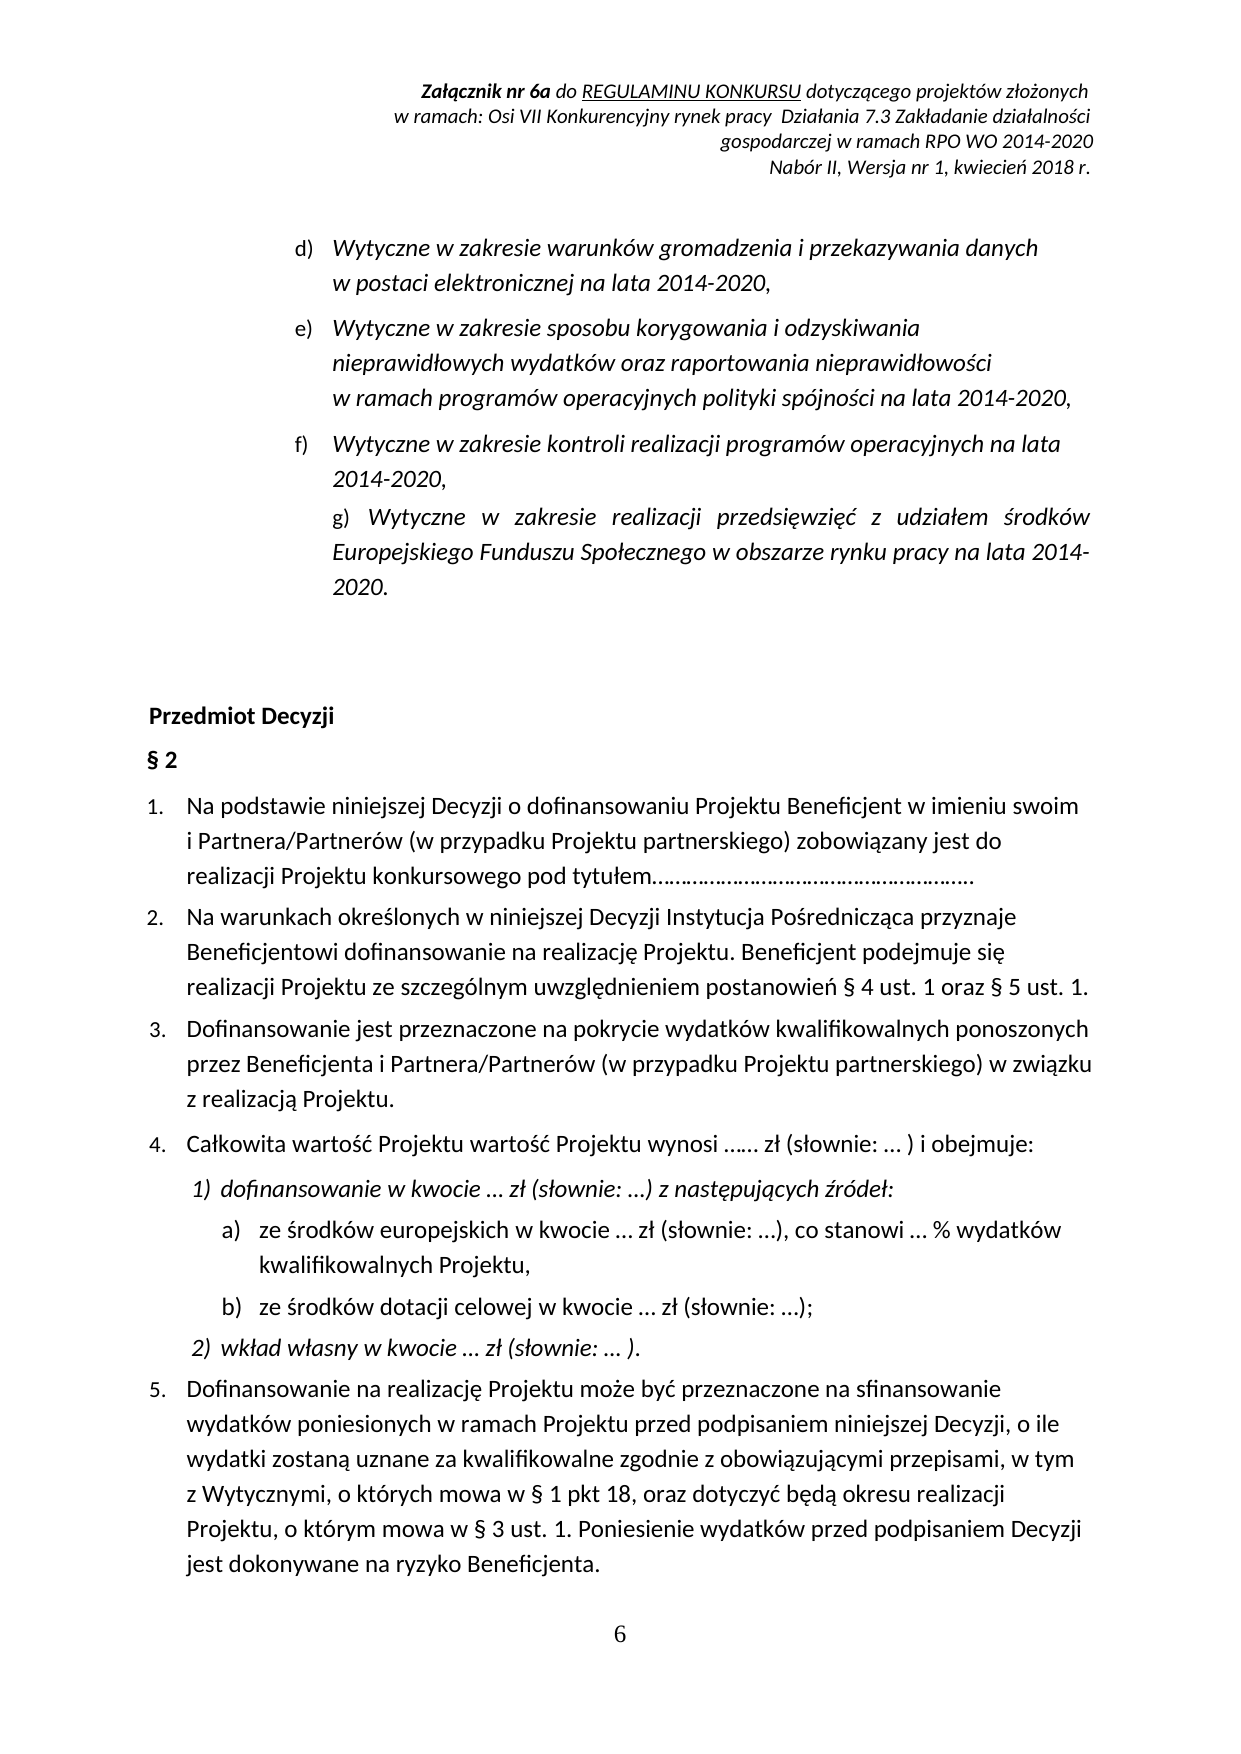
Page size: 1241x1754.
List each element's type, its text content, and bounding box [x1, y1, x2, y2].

text Przedmiot Decyzji [149, 700, 1095, 730]
list Dofinansowanie na realizację Projektu może być przeznaczone na sfinansowanie wydatków poniesionych w ramach Projektu przed podpisaniem niniejszej Decyzji, o ile wydatki zostaną uznane za kwalifikowalne zgodnie z obowiązującymi przepisami, w tym z Wytycznymi, o których mowa w § 1 pkt 18, oraz dotyczyć będą okresu realizacji Projektu, o którym mowa w § 3 ust. 1. Poniesienie wydatków przed podpisaniem Decyzji jest dokonywane na ryzyko Beneficjenta. [149, 1373, 1093, 1579]
list Na podstawie niniejszej Decyzji o dofinansowaniu Projektu Beneficjent w imieniu swoim i Partnera/Partnerów (w przypadku Projektu partnerskiego) zobowiązany jest do realizacji Projektu konkursowego pod tytułem……………………………………………….. [146, 790, 1093, 891]
list wkład własny w kwocie … zł (słownie: … ). [191, 1332, 1093, 1362]
list Wytyczne w zakresie realizacji przedsięwzięć z udziałem środków Europejskiego Funduszu Społecznego w obszarze rynku pracy na lata 2014-2020. [332, 501, 1093, 602]
list Wytyczne w zakresie sposobu korygowania i odzyskiwania nieprawidłowych wydatków oraz raportowania nieprawidłowości w ramach programów operacyjnych polityki spójności na lata 2014-2020, [294, 312, 1093, 413]
list ze środków europejskich w kwocie … zł (słownie: …), co stanowi … % wydatków kwalifikowalnych Projektu, [221, 1214, 1093, 1280]
list ze środków dotacji celowej w kwocie … zł (słownie: …); [221, 1291, 1093, 1321]
list Wytyczne w zakresie kontroli realizacji programów operacyjnych na lata 2014-2020, [294, 428, 1093, 493]
list Całkowita wartość Projektu wartość Projektu wynosi …… zł (słownie: … ) i obejmuje: [149, 1128, 1093, 1158]
list Wytyczne w zakresie warunków gromadzenia i przekazywania danych w postaci elektronicznej na lata 2014-2020, [294, 232, 1093, 298]
list dofinansowanie w kwocie … zł (słownie: …) z następujących źródeł: [191, 1173, 1093, 1204]
list Na warunkach określonych w niniejszej Decyzji Instytucja Pośrednicząca przyznaje Beneficjentowi dofinansowanie na realizację Projektu. Beneficjent podejmuje się realizacji Projektu ze szczególnym uwzględnieniem postanowień § 4 ust. 1 oraz § 5 ust. 1. [146, 901, 1093, 1002]
list Dofinansowanie jest przeznaczone na pokrycie wydatków kwalifikowalnych ponoszonych przez Beneficjenta i Partnera/Partnerów (w przypadku Projektu partnerskiego) w związku z realizacją Projektu. [149, 1013, 1093, 1113]
text § 2 [146, 744, 1095, 775]
